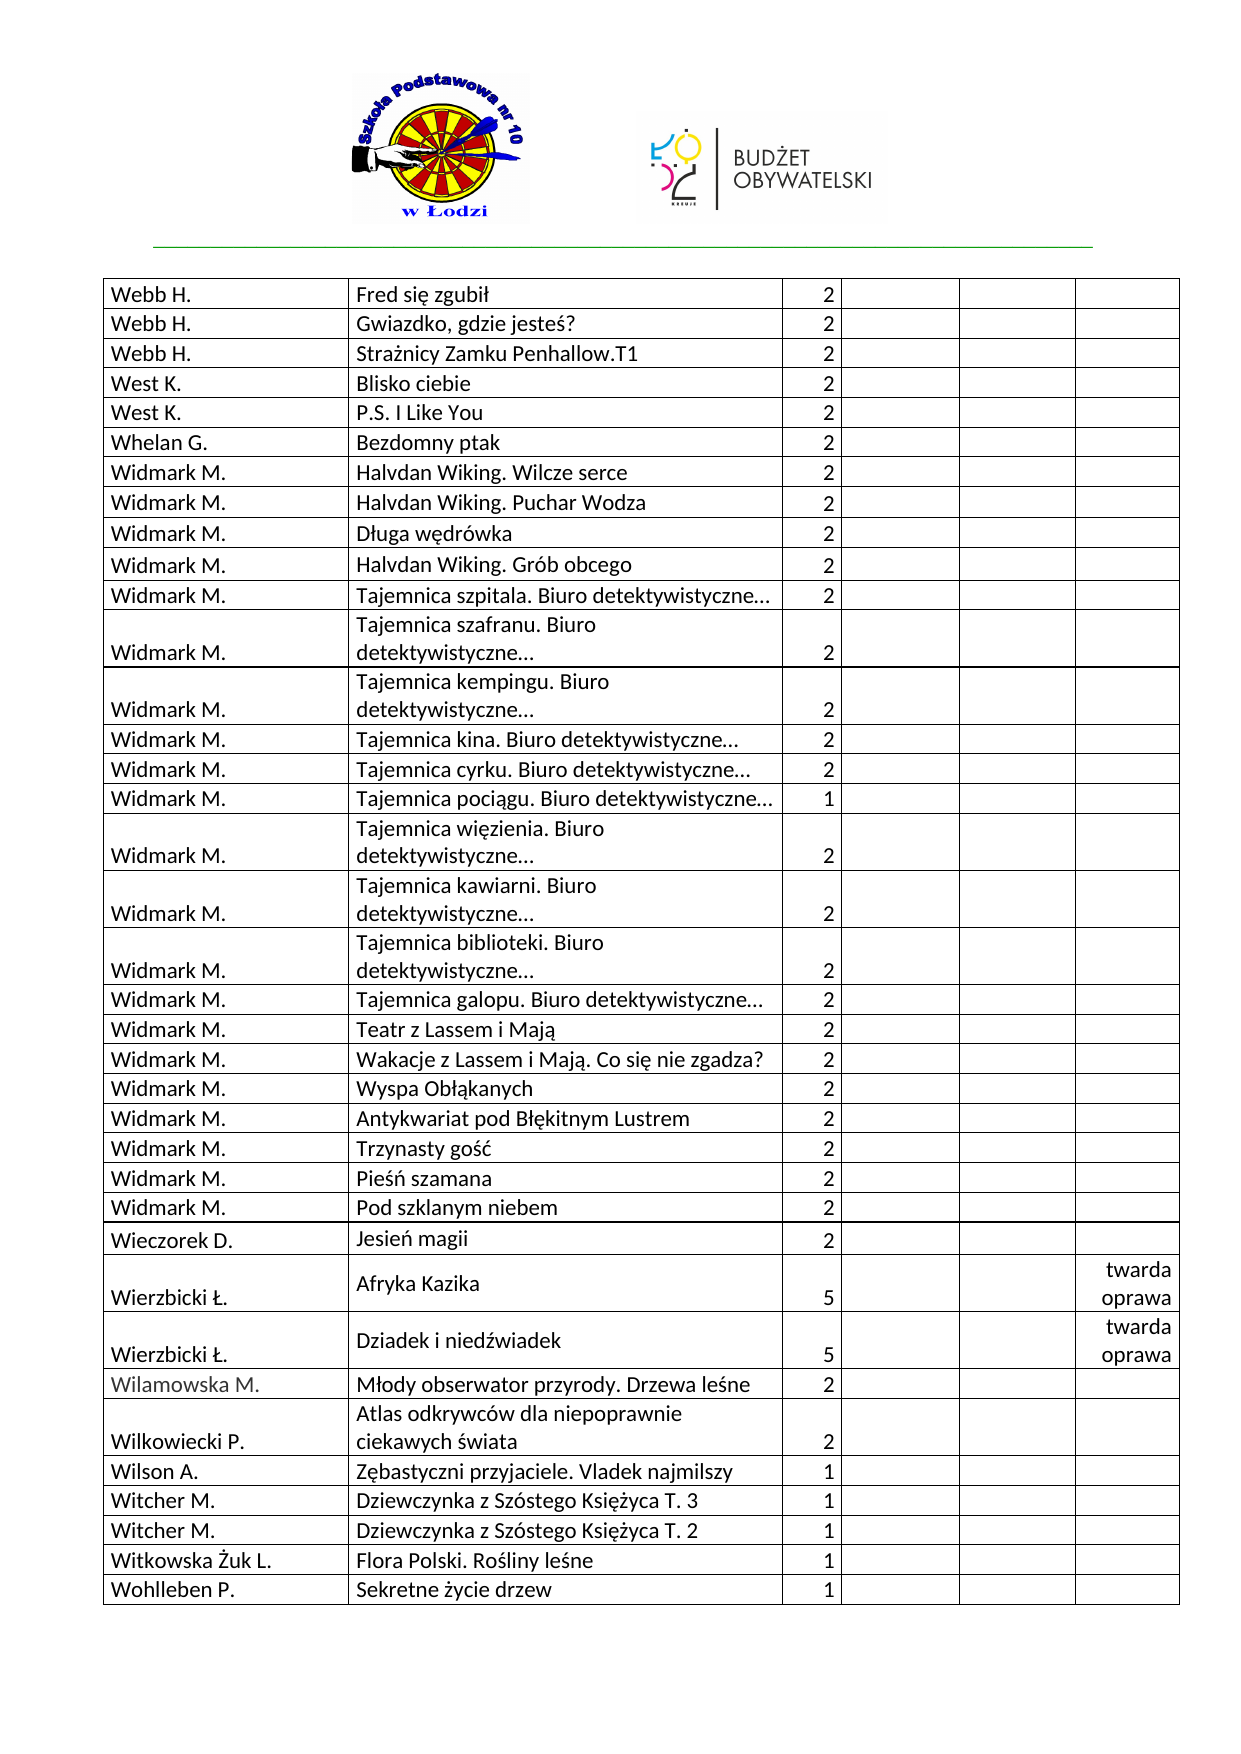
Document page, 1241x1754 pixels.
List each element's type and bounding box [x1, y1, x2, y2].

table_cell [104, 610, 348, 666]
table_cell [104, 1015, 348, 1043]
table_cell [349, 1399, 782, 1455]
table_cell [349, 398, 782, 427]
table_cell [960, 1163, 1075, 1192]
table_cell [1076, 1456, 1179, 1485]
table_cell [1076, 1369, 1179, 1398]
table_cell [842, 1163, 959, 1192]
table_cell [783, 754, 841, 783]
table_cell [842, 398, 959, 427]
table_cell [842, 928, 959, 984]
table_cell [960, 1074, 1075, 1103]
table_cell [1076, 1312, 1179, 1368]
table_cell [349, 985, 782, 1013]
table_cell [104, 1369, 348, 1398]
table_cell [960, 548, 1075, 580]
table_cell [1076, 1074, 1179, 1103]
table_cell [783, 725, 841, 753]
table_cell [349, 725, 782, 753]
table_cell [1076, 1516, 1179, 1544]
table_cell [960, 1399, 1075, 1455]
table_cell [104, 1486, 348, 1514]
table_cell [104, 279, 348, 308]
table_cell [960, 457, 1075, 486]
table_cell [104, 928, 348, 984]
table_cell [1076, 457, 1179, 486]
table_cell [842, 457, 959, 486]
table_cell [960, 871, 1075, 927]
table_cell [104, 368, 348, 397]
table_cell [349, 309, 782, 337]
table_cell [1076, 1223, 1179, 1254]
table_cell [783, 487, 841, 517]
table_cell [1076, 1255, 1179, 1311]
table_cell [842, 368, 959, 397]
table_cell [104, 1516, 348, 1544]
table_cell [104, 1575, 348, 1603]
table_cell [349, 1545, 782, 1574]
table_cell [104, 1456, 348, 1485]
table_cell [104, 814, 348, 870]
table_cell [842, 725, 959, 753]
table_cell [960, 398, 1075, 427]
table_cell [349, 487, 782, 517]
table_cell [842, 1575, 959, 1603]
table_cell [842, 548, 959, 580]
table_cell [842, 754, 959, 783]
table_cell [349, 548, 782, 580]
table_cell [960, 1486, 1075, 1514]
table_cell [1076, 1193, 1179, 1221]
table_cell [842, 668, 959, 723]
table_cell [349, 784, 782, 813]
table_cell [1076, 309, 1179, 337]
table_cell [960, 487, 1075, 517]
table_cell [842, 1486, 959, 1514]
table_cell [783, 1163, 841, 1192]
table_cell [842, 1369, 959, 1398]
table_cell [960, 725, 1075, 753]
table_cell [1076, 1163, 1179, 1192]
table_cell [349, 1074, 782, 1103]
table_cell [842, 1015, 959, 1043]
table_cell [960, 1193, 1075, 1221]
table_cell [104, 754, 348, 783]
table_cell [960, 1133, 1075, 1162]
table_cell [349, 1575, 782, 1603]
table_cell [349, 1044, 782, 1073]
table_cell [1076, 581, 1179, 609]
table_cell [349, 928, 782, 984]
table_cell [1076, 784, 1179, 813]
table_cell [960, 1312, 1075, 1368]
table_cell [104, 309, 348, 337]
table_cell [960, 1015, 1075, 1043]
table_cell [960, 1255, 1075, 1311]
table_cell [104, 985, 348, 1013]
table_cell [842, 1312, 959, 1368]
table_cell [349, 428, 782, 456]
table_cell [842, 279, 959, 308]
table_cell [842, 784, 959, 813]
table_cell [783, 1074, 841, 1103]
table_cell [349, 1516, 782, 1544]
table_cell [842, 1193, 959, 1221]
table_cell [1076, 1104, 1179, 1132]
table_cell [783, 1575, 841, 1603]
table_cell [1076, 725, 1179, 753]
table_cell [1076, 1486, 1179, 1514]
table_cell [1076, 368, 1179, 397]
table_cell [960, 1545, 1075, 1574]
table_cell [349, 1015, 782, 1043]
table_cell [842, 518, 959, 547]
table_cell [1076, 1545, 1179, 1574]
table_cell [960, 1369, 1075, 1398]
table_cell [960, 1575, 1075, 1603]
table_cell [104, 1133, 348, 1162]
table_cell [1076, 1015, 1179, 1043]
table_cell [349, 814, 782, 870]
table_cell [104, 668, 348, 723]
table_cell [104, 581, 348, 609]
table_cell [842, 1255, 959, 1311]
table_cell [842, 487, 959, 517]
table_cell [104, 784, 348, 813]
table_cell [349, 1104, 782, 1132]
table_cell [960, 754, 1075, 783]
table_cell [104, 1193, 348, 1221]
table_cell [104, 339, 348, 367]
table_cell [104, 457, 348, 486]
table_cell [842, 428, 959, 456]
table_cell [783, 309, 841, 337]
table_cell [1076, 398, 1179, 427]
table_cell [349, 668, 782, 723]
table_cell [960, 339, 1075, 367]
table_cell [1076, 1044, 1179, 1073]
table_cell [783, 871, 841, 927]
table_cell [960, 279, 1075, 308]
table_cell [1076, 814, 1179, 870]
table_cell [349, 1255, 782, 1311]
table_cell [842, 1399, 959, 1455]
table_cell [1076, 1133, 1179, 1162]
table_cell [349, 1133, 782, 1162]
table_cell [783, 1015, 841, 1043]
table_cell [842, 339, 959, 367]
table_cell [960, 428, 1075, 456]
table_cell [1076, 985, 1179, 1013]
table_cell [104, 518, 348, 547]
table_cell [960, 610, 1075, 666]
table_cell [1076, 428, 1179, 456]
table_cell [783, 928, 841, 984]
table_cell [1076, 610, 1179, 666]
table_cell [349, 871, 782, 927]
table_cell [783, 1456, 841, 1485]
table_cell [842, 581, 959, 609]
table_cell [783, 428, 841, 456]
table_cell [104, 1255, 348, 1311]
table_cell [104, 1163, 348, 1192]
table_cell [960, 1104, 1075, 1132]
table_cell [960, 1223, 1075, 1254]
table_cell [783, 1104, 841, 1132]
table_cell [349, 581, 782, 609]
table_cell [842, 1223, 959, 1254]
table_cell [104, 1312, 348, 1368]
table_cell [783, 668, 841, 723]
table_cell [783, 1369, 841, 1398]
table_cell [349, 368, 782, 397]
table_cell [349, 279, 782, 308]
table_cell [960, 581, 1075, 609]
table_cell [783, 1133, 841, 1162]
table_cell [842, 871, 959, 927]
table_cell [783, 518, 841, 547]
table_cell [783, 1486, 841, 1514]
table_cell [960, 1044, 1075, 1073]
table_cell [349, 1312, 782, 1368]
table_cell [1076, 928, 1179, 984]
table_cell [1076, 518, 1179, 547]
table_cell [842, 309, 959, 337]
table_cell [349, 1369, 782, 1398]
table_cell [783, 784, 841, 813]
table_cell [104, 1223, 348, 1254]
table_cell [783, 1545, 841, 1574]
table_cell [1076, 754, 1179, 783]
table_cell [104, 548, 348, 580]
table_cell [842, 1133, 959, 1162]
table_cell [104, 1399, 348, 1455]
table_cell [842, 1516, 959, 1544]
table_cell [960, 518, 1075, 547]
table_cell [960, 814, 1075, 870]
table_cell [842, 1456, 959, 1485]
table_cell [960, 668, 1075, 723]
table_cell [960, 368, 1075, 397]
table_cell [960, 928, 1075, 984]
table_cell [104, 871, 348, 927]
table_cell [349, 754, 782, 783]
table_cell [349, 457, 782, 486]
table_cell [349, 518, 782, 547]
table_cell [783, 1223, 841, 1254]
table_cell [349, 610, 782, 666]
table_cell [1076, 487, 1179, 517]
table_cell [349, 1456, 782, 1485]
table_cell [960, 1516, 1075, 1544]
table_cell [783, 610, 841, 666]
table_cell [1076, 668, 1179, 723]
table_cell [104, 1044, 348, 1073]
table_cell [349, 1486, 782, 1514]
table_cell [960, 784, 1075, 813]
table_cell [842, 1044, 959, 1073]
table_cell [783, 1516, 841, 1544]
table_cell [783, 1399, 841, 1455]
picture [636, 111, 889, 224]
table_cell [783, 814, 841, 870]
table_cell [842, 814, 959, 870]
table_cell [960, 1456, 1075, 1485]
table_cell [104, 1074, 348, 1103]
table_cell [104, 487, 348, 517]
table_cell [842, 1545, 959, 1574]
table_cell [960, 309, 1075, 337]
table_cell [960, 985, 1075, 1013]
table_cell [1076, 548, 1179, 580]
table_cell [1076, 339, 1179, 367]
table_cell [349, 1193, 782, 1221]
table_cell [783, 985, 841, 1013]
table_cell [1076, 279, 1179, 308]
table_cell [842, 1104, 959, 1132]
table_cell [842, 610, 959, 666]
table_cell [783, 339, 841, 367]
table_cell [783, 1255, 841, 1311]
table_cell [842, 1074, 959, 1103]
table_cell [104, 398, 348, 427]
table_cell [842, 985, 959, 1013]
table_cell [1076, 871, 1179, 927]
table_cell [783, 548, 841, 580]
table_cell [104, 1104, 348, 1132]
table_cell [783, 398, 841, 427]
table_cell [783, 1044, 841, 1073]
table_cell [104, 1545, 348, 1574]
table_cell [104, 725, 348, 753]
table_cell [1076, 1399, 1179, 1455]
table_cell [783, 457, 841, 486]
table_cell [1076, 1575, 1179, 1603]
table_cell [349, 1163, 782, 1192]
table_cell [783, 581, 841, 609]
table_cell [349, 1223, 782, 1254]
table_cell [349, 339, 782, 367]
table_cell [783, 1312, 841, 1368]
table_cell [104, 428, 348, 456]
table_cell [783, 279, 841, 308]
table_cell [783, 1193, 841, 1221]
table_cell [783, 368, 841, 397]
